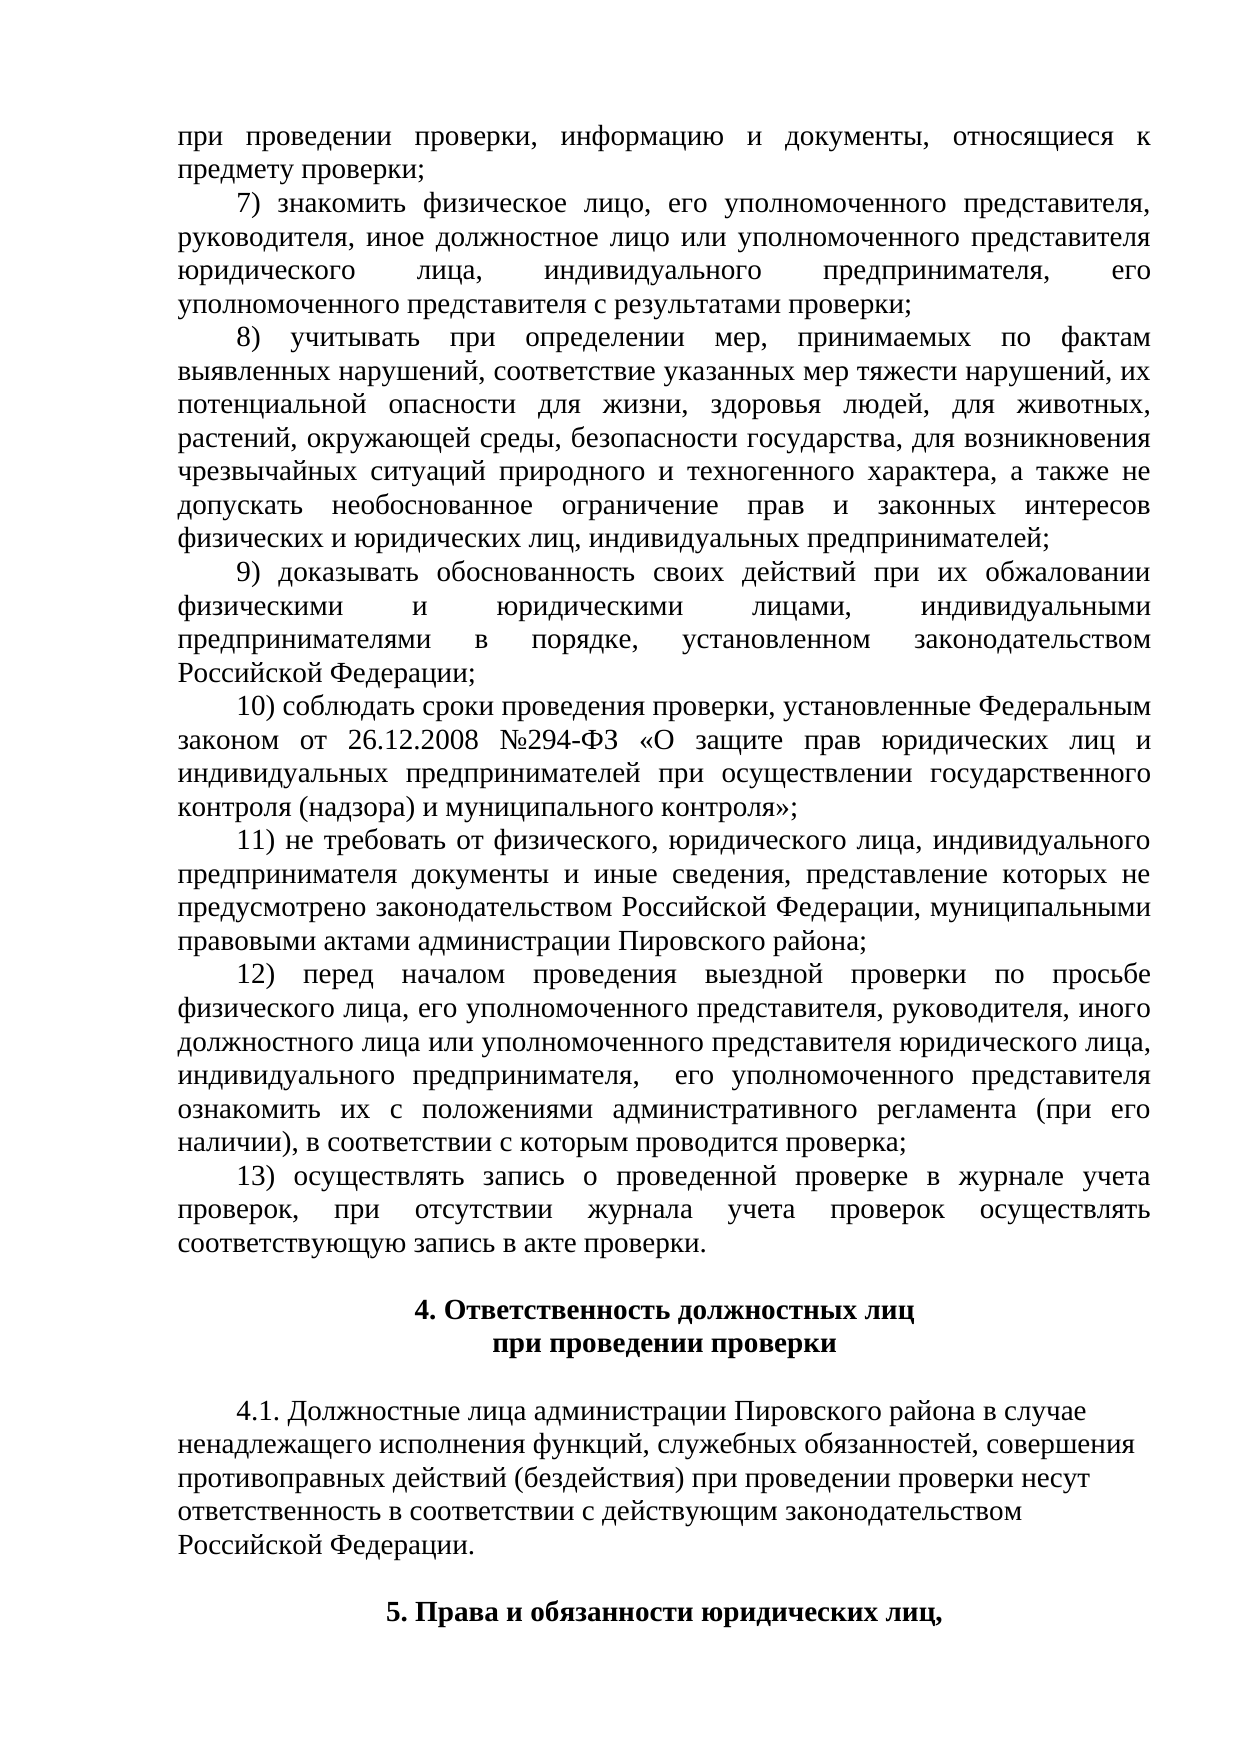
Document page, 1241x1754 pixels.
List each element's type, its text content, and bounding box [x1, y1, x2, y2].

text 4. Ответственность должностных лиц [177, 1292, 1152, 1326]
text 13) осуществлять запись о проведенной проверке в журнале учета проверок, при отсутствии журнала учета проверок осуществлять соответствующую запись в акте проверки. [177, 1158, 1152, 1258]
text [177, 118, 1152, 185]
text 10) соблюдать сроки проведения проверки, установленные Федеральным законом от 26.12.2008 №294-ФЗ «О защите прав юридических лиц и индивидуальных предпринимателей при осуществлении государственного контроля (надзора) и муниципального контроля»; [177, 688, 1152, 822]
text 5. Права и обязанности юридических лиц, [177, 1594, 1152, 1627]
text 8) учитывать при определении мер, принимаемых по фактам выявленных нарушений, соответствие указанных мер тяжести нарушений, их потенциальной опасности для жизни, здоровья людей, для животных, растений, окружающей среды, безопасности государства, для возникновения чрезвычайных ситуаций природного и техногенного характера, а также не допускать необоснованное ограничение прав и законных интересов физических и юридических лиц, индивидуальных предпринимателей; [177, 319, 1152, 554]
text 4.1. Должностные лица администрации Пировского района в случае ненадлежащего исполнения функций, служебных обязанностей, совершения противоправных действий (бездействия) при проведении проверки несут ответственность в соответствии с действующим законодательством Российской Федерации. [177, 1393, 1152, 1560]
text 11) не требовать от физического, юридического лица, индивидуального предпринимателя документы и иные сведения, представление которых не предусмотрено законодательством Российской Федерации, муниципальными правовыми актами администрации Пировского района; [177, 822, 1152, 957]
text 12) перед началом проведения выездной проверки по просьбе физического лица, его уполномоченного представителя, руководителя, иного должностного лица или уполномоченного представителя юридического лица, индивидуального предпринимателя, его уполномоченного представителя ознакомить их с положениями административного регламента (при его наличии), в соответствии с которым проводится проверка; [177, 957, 1152, 1158]
text 9) доказывать обоснованность своих действий при их обжаловании физическими и юридическими лицами, индивидуальными предпринимателями в порядке, установленном законодательством Российской Федерации; [177, 554, 1152, 688]
text при проведении проверки [177, 1326, 1152, 1359]
text 7) знакомить физическое лицо, его уполномоченного представителя, руководителя, иное должностное лицо или уполномоченного представителя юридического лица, индивидуального предпринимателя, его уполномоченного представителя с результатами проверки; [177, 185, 1152, 319]
